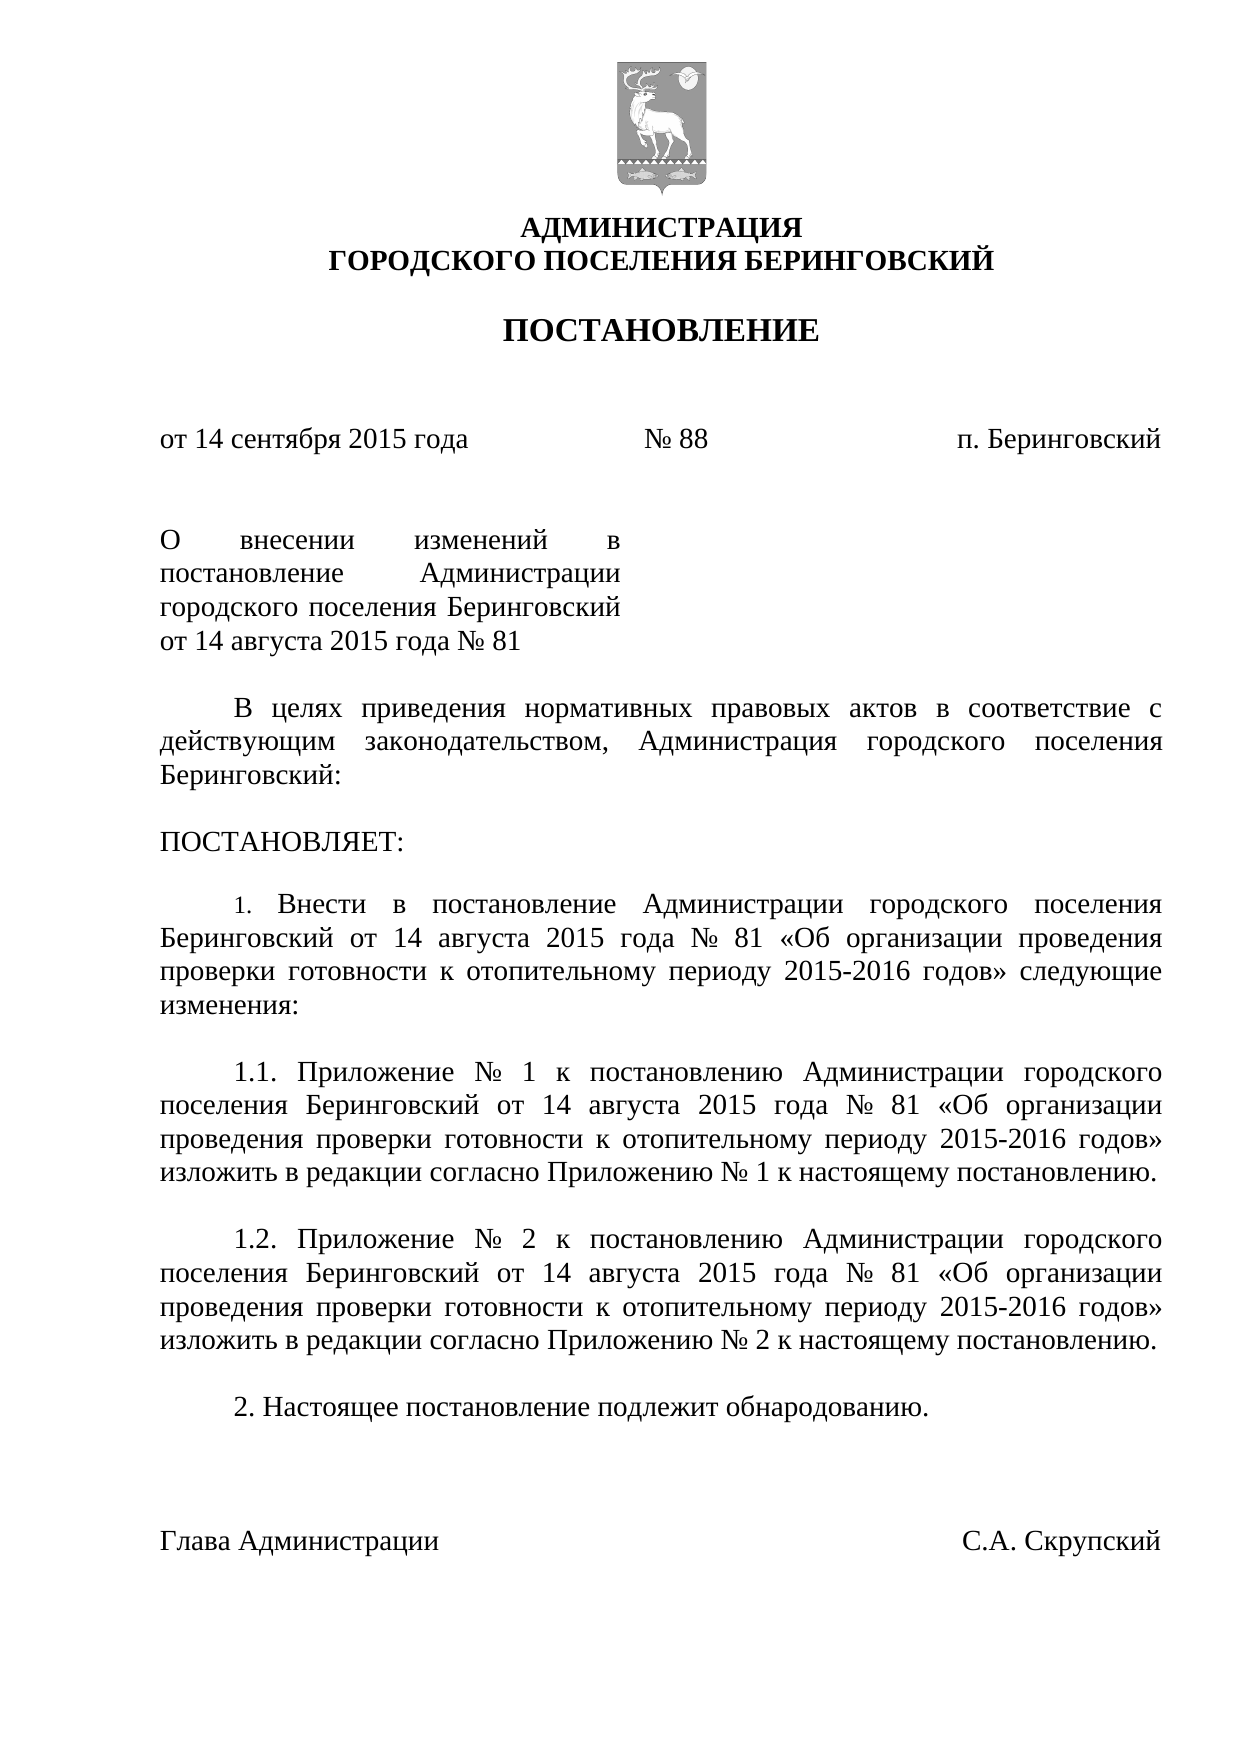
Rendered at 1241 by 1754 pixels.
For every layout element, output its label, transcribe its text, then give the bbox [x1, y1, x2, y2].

table_header № 88 [500, 421, 852, 455]
text АДМИНИСТРАЦИЯ [159, 210, 1163, 243]
text 1.1. Приложение № 1 к постановлению Администрации городского поселения Беринговский от 14 августа 2015 года № 81 «Об организации проведения проверки готовности к отопительному периоду 2015-2016 годов» изложить в редакции согласно Приложению № 1 к настоящему постановлению. [159, 1054, 1163, 1188]
table_header О внесении изменений в постановление Администрации городского поселения Беринговский от 14 августа 2015 года № 81 [148, 522, 632, 670]
text 2. Настоящее постановление подлежит обнародованию. [159, 1389, 1163, 1423]
text ГОРОДСКОГО ПОСЕЛЕНИЯ БЕРИНГОВСКИЙ [159, 243, 1163, 277]
table_header п. Беринговский [852, 421, 1178, 455]
table_header от 14 сентября 2015 года [148, 421, 500, 455]
text ПОСТАНОВЛЯЕТ: [159, 824, 1163, 857]
text 1. Внести в постановление Администрации городского поселения Беринговский от 14 августа 2015 года № 81 «Об организации проведения проверки готовности к отопительному периоду 2015-2016 годов» следующие изменения: [159, 886, 1163, 1020]
text 1.2. Приложение № 2 к постановлению Администрации городского поселения Беринговский от 14 августа 2015 года № 81 «Об организации проведения проверки готовности к отопительному периоду 2015-2016 годов» изложить в редакции согласно Приложению № 2 к настоящему постановлению. [159, 1222, 1163, 1356]
text ПОСТАНОВЛЕНИЕ [159, 311, 1163, 349]
text В целях приведения нормативных правовых актов в соответствие с действующим законодательством, Администрация городского поселения Беринговский: [159, 690, 1163, 790]
text Глава Администрации С.А. Скрупский [159, 1523, 1163, 1557]
